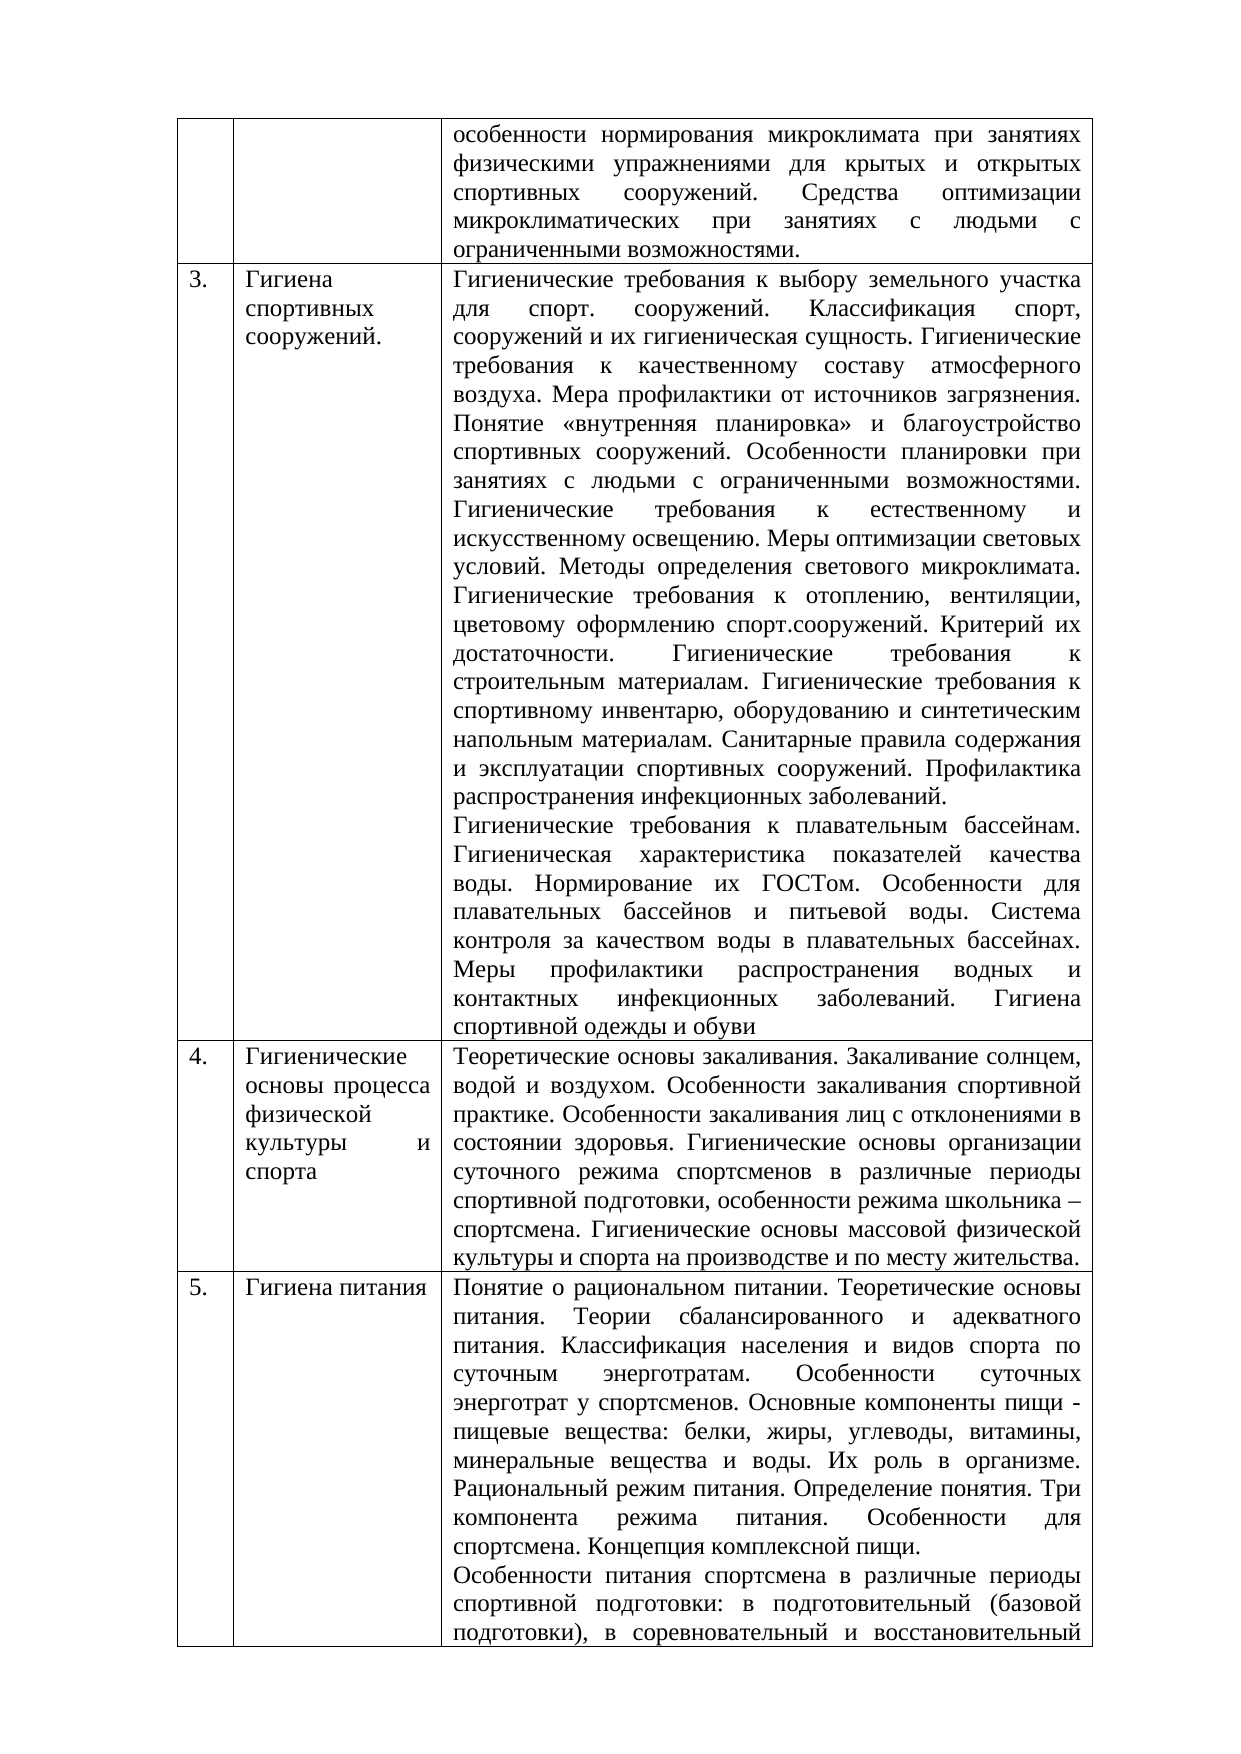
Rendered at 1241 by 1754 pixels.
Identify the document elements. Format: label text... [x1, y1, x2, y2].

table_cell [442, 1272, 1092, 1646]
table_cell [234, 119, 441, 263]
table_cell 3. [178, 264, 233, 1040]
table_cell Гигиенические требования к выбору земельного участка для спорт. сооружений. Классификация спорт, сооружений и их гигиеническая сущность. Гигиенические требования к качественному составу атмосферного воздуха. Мера профилактики от источников загрязнения. Понятие «внутренняя планировка» и благоустройство спортивных сооружений. Особенности планировки при занятиях с людьми с ограниченными возможностями. Гигиенические требования к естественному и искусственному освещению. Меры оптимизации световых условий. Методы определения светового микроклимата. Гигиенические требования к отоплению, вентиляции, цветовому оформлению спорт.сооружений. Критерий их достаточности. Гигиенические требования к строительным материалам. Гигиенические требования к спортивному инвентарю, оборудованию и синтетическим напольным материалам. Санитарные правила содержания и эксплуатации спортивных сооружений. Профилактика распространения инфекционных заболеваний. Гигиенические требования к плавательным бассейнам. Гигиеническая характеристика показателей качества воды. Нормирование их ГОСТом. Особенности для плавательных бассейнов и питьевой воды. Система контроля за качеством воды в плавательных бассейнах. Меры профилактики распространения водных и контактных инфекционных заболеваний. Гигиена спортивной одежды и обуви [442, 264, 1092, 1040]
table_cell 4. [178, 1041, 233, 1271]
table_cell 2. [178, 119, 233, 263]
table_cell Гигиена спортивных сооружений. [234, 264, 441, 1040]
table_cell Гигиена питания [234, 1272, 441, 1646]
table_cell Теоретические основы закаливания. Закаливание солнцем, водой и воздухом. Особенности закаливания спортивной практике. Особенности закаливания лиц с отклонениями в состоянии здоровья. Гигиенические основы организации суточного режима спортсменов в различные периоды спортивной подготовки, особенности режима школьника – спортсмена. Гигиенические основы массовой физической культуры и спорта на производстве и по месту жительства. [442, 1041, 1092, 1271]
table_cell 5. [178, 1272, 233, 1646]
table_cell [442, 119, 1092, 263]
table_cell Гигиенические основы процесса физической культуры и спорта [234, 1041, 441, 1271]
